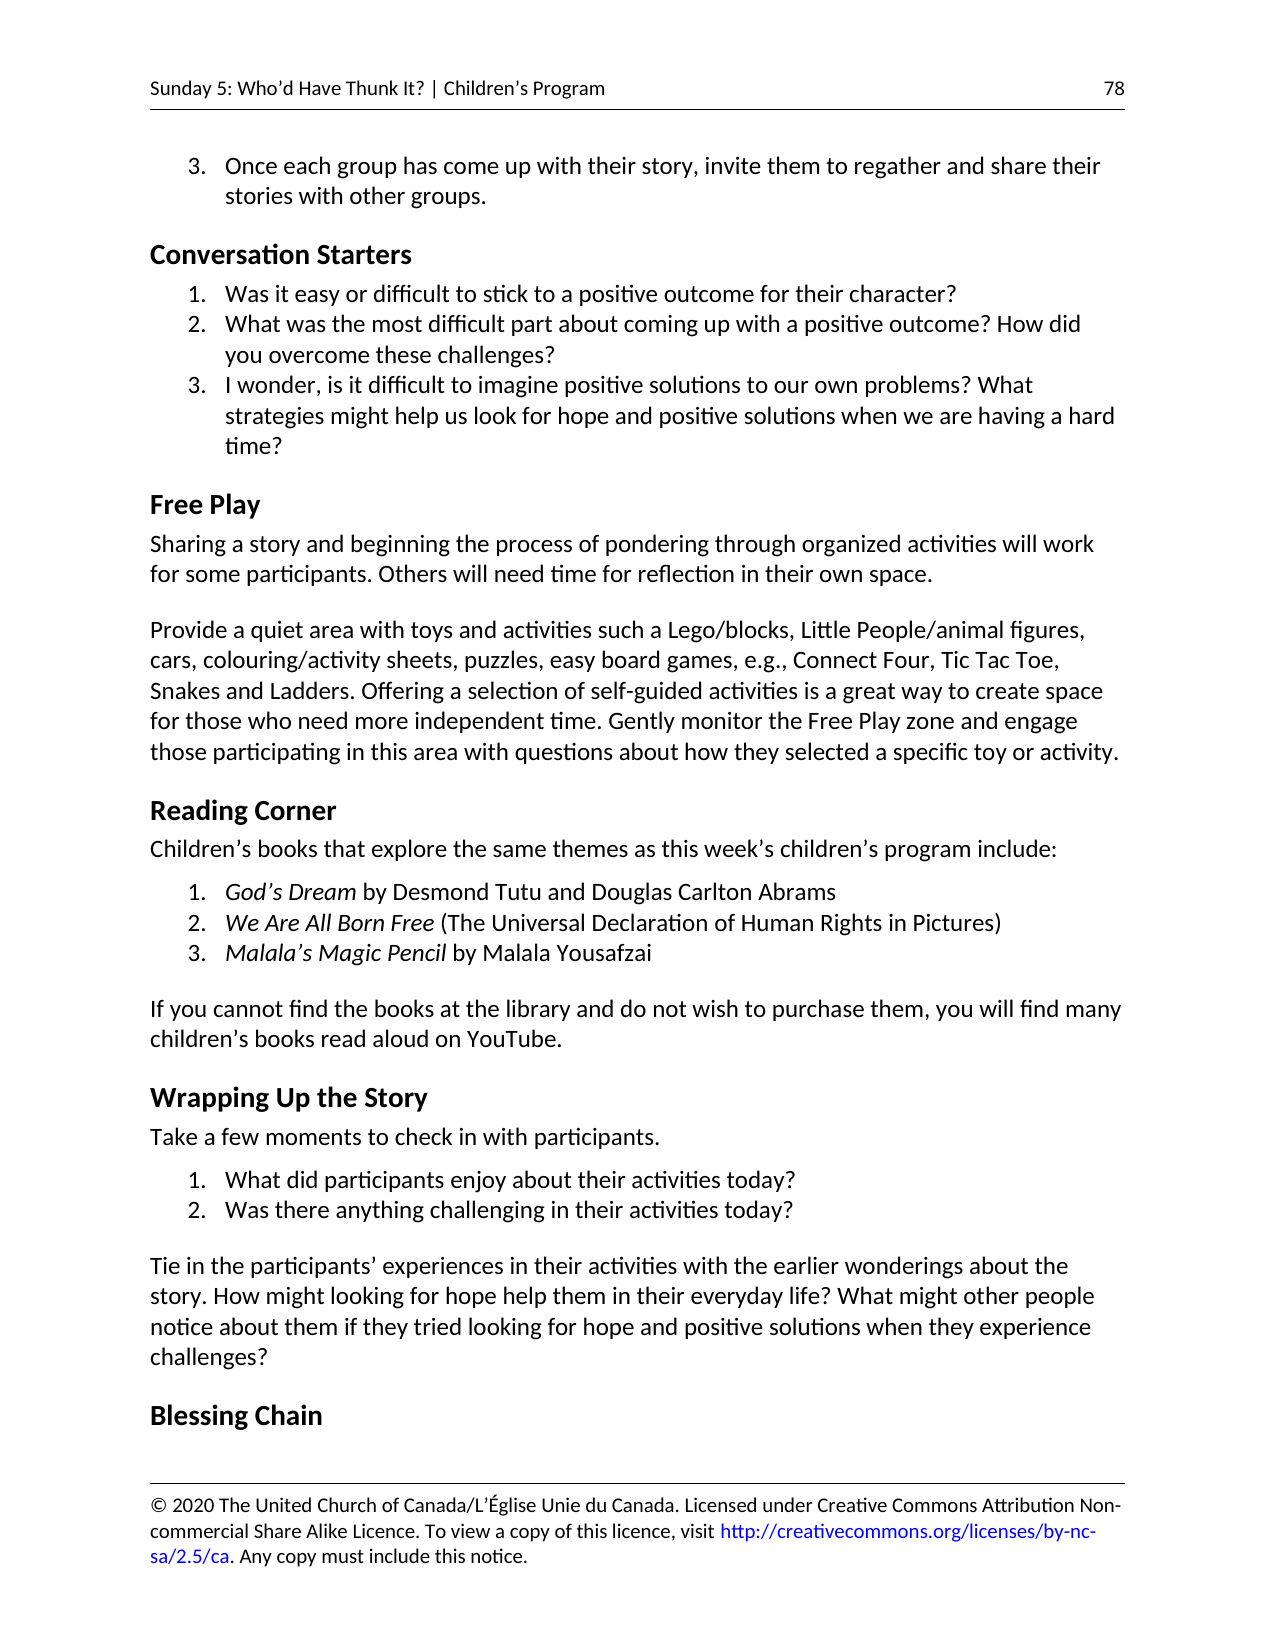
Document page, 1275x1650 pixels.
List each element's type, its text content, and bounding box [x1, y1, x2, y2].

text Sharing a story and beginning the process of pondering through organized activities will work for some participants. Others will need time for reflection in their own space. [150, 528, 1125, 589]
text If you cannot find the books at the library and do not wish to purchase them, you will find many children’s books read aloud on YouTube. [150, 993, 1125, 1054]
list Once each group has come up with their story, invite them to regather and share their stories with other groups. [187, 150, 1125, 211]
subtitle Free Play [150, 486, 1125, 522]
text Tie in the participants’ experiences in their activities with the earlier wonderings about the story. How might looking for hope help them in their everyday life? What might other people notice about them if they tried looking for hope and positive solutions when they experience challenges? [150, 1250, 1125, 1372]
subtitle Reading Corner [150, 792, 1125, 827]
list What was the most difficult part about coming up with a positive outcome? How did you overcome these challenges? [187, 308, 1125, 369]
subtitle Conversation Starters [150, 236, 1125, 272]
text Provide a quiet area with toys and activities such a Lego/blocks, Little People/animal figures, cars, colouring/activity sheets, puzzles, easy board games, e.g., Connect Four, Tic Tac Toe, Snakes and Ladders. Offering a selection of self-guided activities is a great way to create space for those who need more independent time. Gently monitor the Free Play zone and engage those participating in this area with questions about how they selected a specific toy or activity. [150, 614, 1125, 767]
subtitle Blessing Chain [150, 1397, 1125, 1433]
text Take a few moments to check in with participants. [150, 1121, 1125, 1151]
list What did participants enjoy about their activities today? [187, 1164, 1125, 1194]
list I wonder, is it difficult to imagine positive solutions to our own problems? What strategies might help us look for hope and positive solutions when we are having a hard time? [187, 369, 1125, 461]
text Children’s books that explore the same themes as this week’s children’s program include: [150, 833, 1125, 864]
list Was there anything challenging in their activities today? [187, 1194, 1125, 1225]
list We Are All Born Free (The Universal Declaration of Human Rights in Pictures) [187, 907, 1125, 937]
list Was it easy or difficult to stick to a positive outcome for their character? [187, 278, 1125, 308]
list Malala’s Magic Pencil by Malala Yousafzai [187, 937, 1125, 968]
subtitle Wrapping Up the Story [150, 1079, 1125, 1115]
list God’s Dream by Desmond Tutu and Douglas Carlton Abrams [187, 876, 1125, 907]
